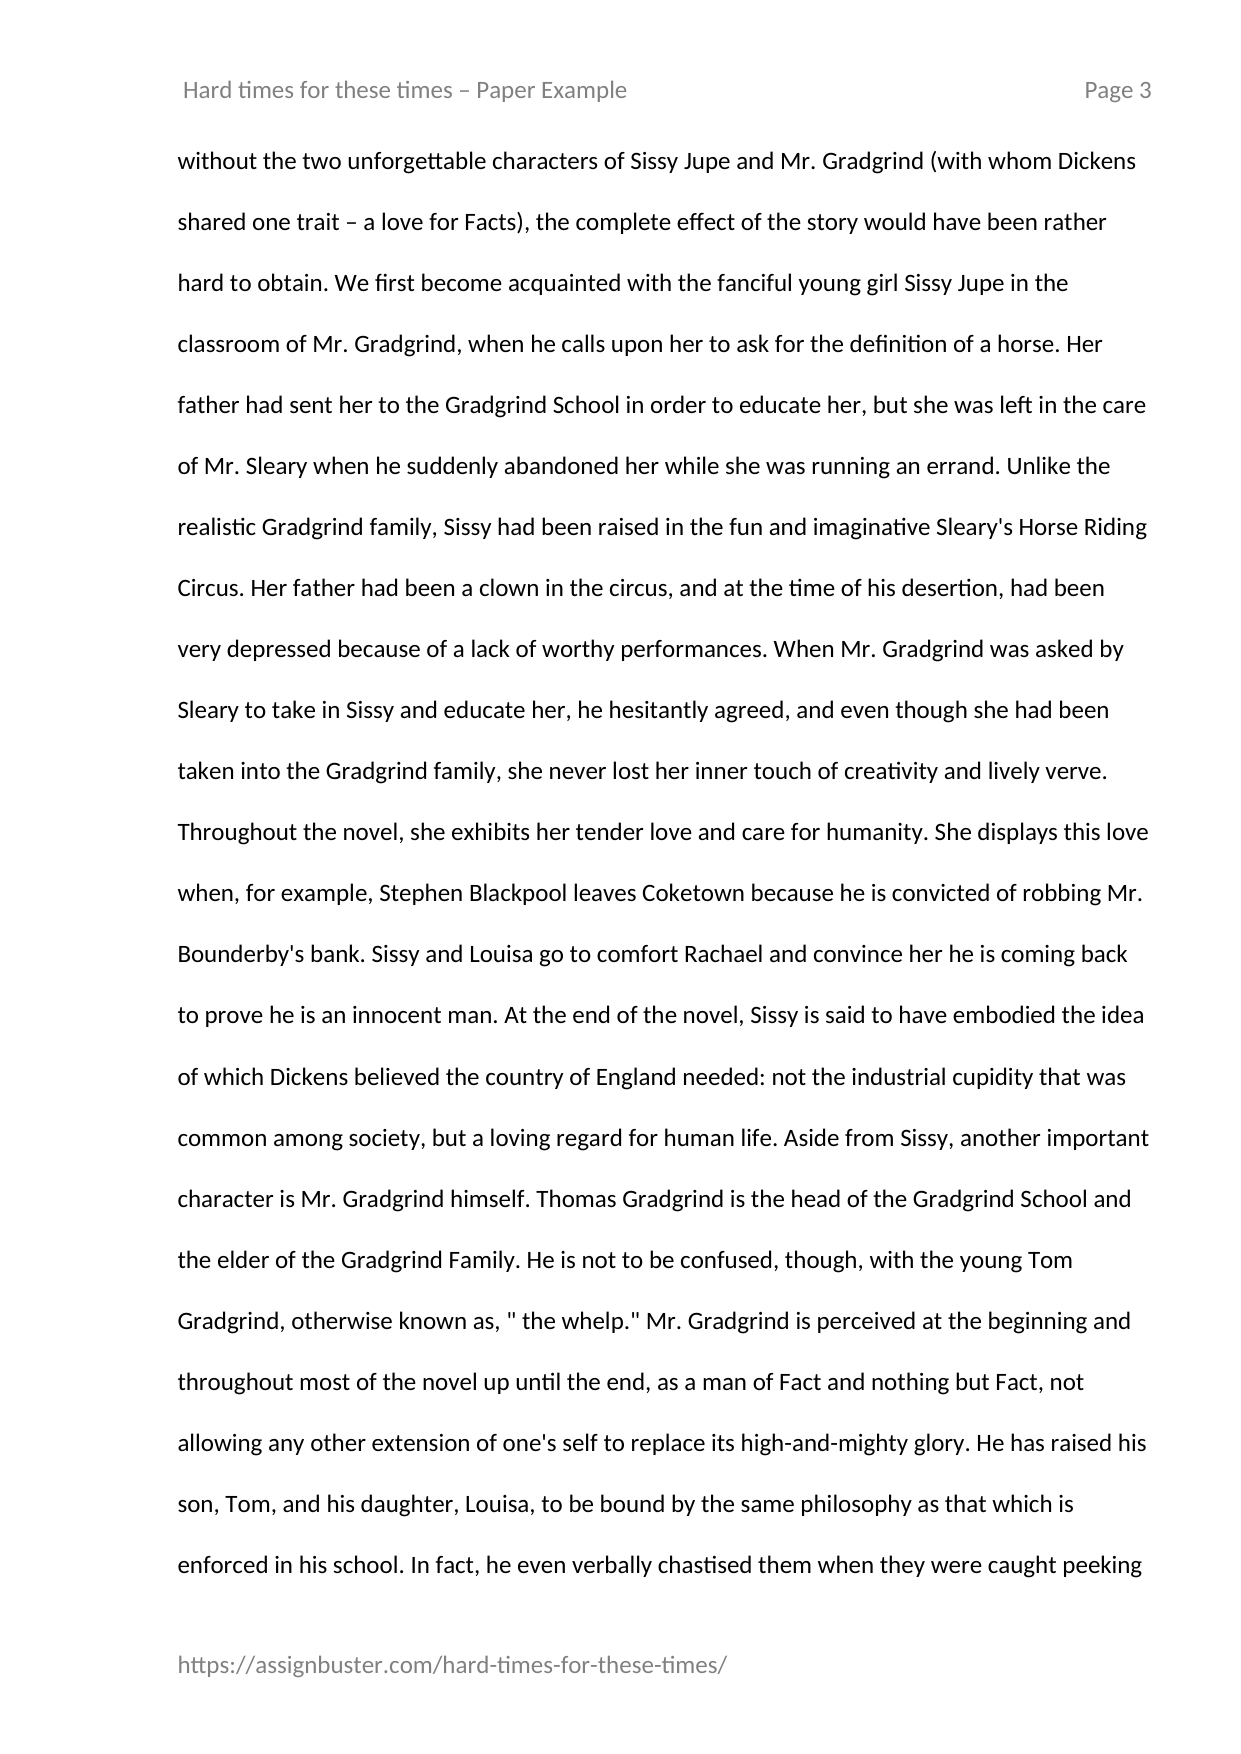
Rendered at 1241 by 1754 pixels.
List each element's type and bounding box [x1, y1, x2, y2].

text [177, 145, 1152, 1579]
